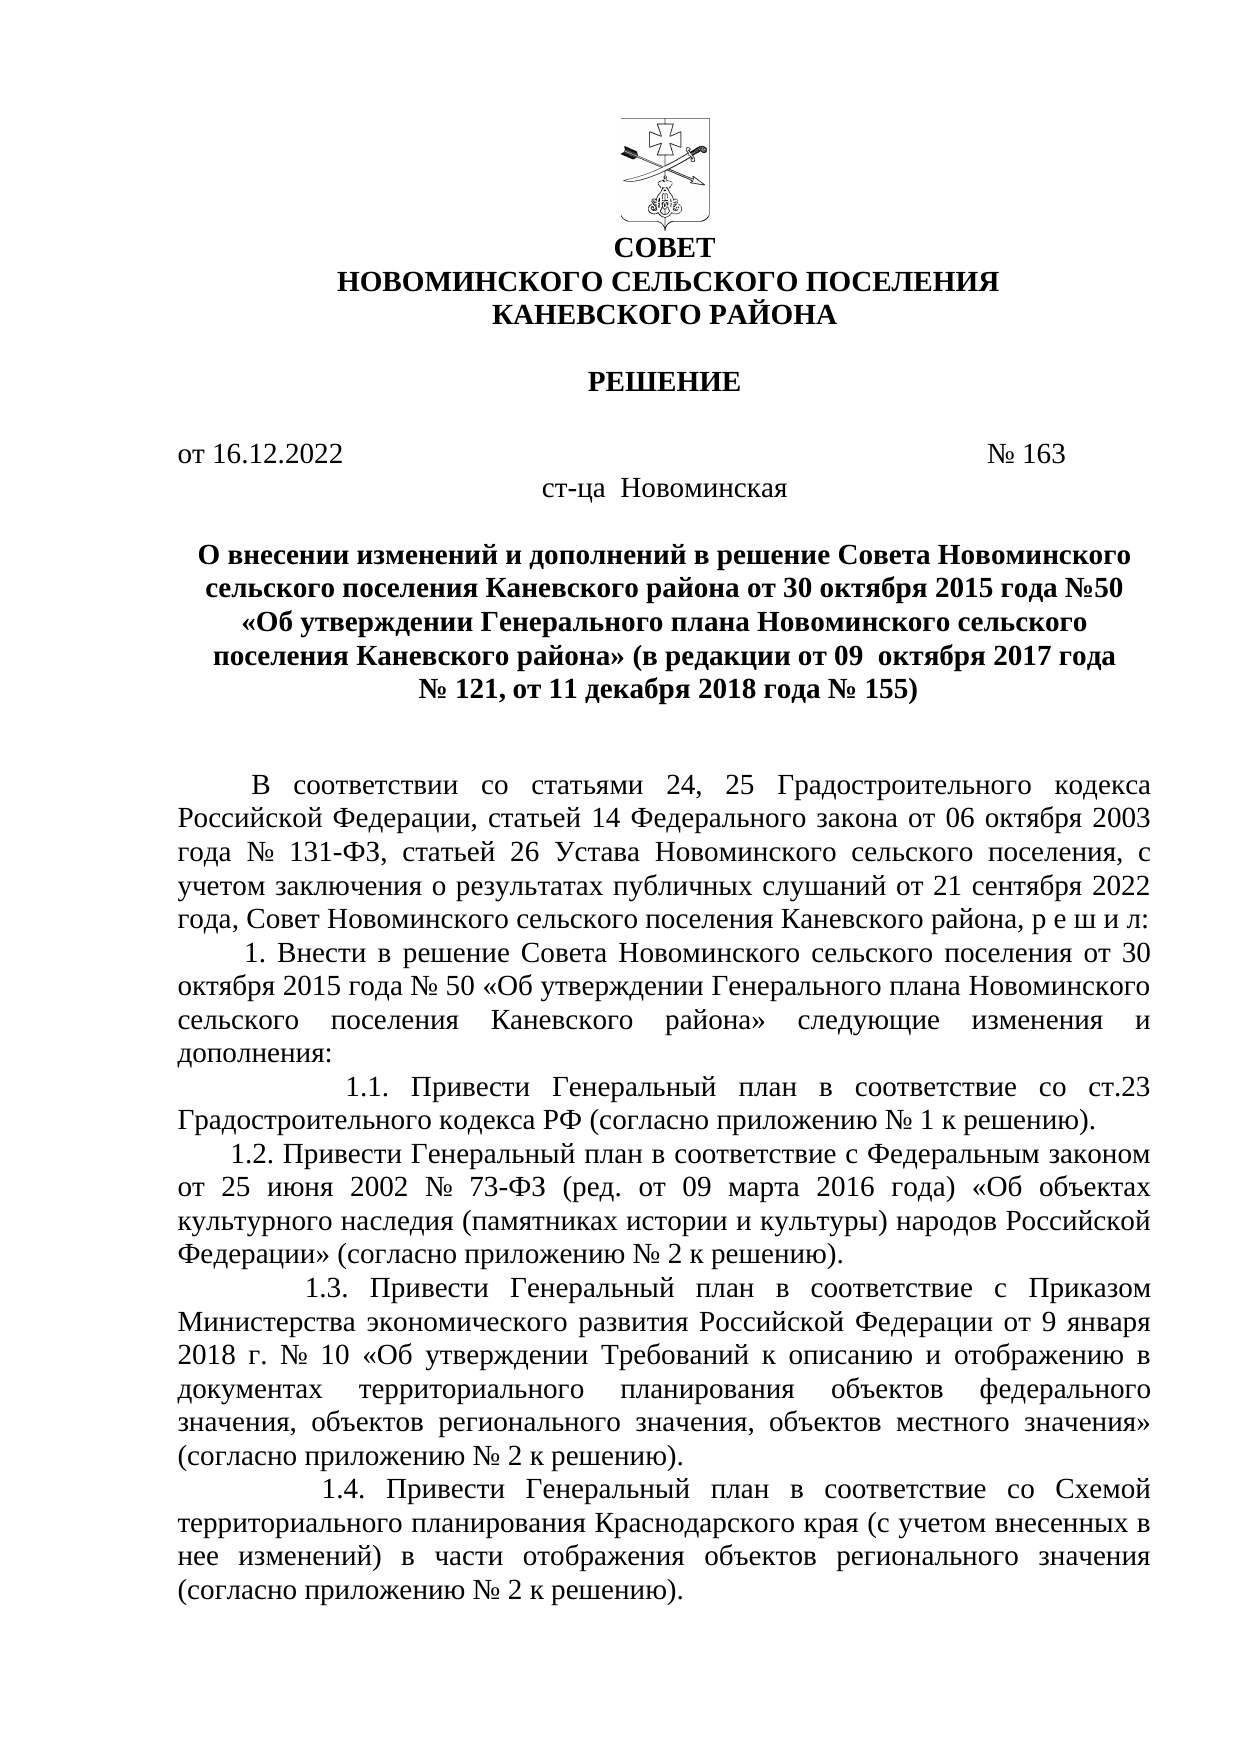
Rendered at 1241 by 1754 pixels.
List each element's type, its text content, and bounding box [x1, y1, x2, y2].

text 1.1. Привести Генеральный план в соответствие со ст.23 Градостроительного кодекса РФ (согласно приложению № 1 к решению). [177, 1069, 1152, 1136]
text 1.2. Привести Генеральный план в соответствие с Федеральным законом от 25 июня 2002 № 73-ФЗ (ред. от 09 марта 2016 года) «Об объектах культурного наследия (памятниках истории и культуры) народов Российской Федерации» (согласно приложению № 2 к решению). [177, 1136, 1152, 1270]
text КАНЕВСКОГО РАЙОНА [177, 297, 1152, 331]
text О внесении изменений и дополнений в решение Совета Новоминского сельского поселения Каневского района от 30 октября 2015 года №50 «Об утверждении Генерального плана Новоминского сельского поселения Каневского района» (в редакции от 09 октября 2017 года [177, 537, 1152, 671]
picture [621, 118, 710, 231]
text № 121, от 11 декабря 2018 года № 155) [177, 671, 1152, 705]
text 1.3. Привести Генеральный план в соответствие с Приказом Министерства экономического развития Российской Федерации от 9 января 2018 г. № 10 «Об утверждении Требований к описанию и отображению в документах территориального планирования объектов федерального значения, объектов регионального значения, объектов местного значения» (согласно приложению № 2 к решению). [177, 1270, 1152, 1471]
text РЕШЕНИЕ [177, 364, 1152, 398]
text НОВОМИНСКОГО СЕЛЬСКОГО ПОСЕЛЕНИЯ [177, 264, 1152, 297]
text ст-ца Новоминская [177, 470, 1152, 503]
text 1.4. Привести Генеральный план в соответствие со Схемой территориального планирования Краснодарского края (с учетом внесенных в нее изменений) в части отображения объектов регионального значения (согласно приложению № 2 к решению). [177, 1471, 1152, 1606]
text 1. Внести в решение Совета Новоминского сельского поселения от 30 октября 2015 года № 50 «Об утверждении Генерального плана Новоминского сельского поселения Каневского района» следующие изменения и дополнения: [177, 935, 1152, 1069]
text от 16.12.2022 № 163 [177, 436, 1152, 470]
text СОВЕТ [177, 230, 1152, 264]
text В соответствии со статьями 24, 25 Градостроительного кодекса Российской Федерации, статьей 14 Федерального закона от 06 октября 2003 года № 131-ФЗ, статьей 26 Устава Новоминского сельского поселения, с учетом заключения о результатах публичных слушаний от 21 сентября 2022 года, Совет Новоминского сельского поселения Каневского района, р е ш и л: [177, 767, 1152, 935]
